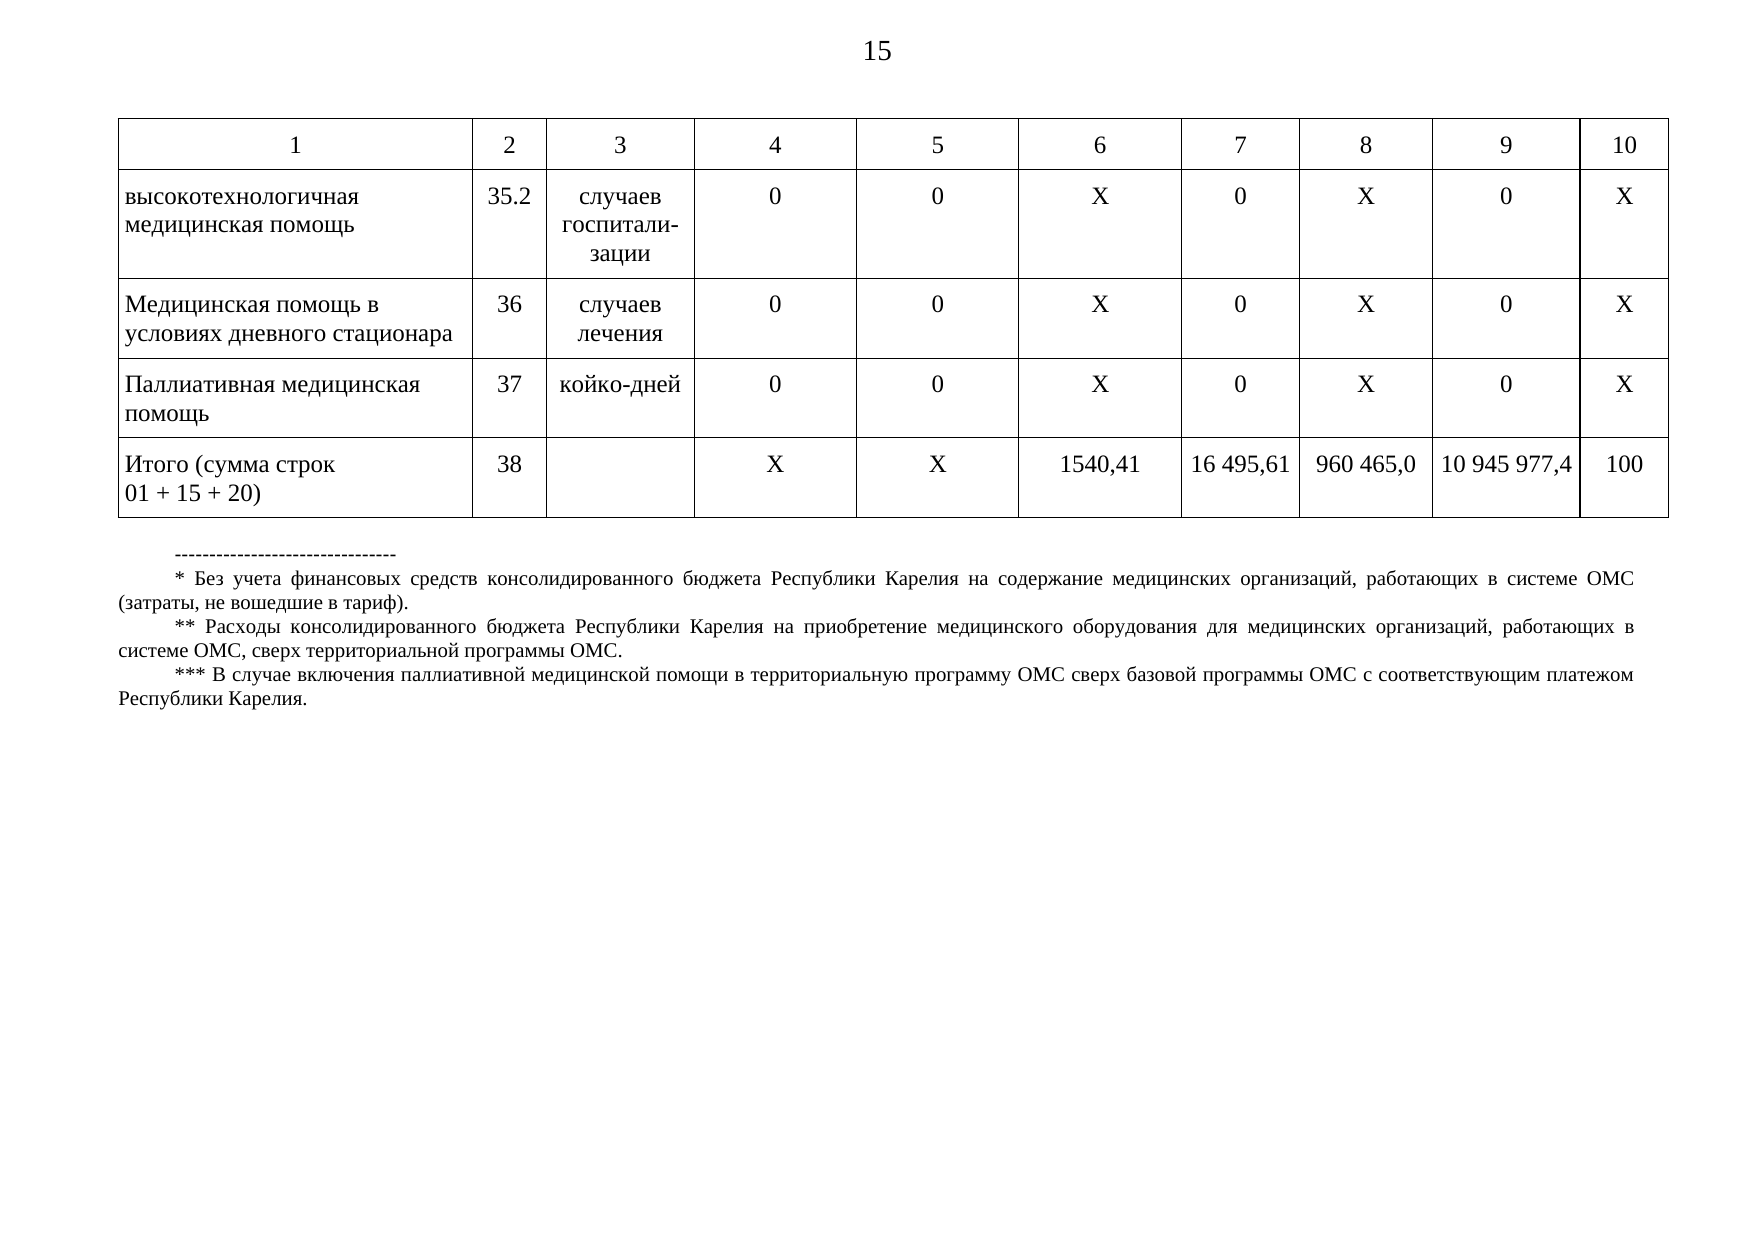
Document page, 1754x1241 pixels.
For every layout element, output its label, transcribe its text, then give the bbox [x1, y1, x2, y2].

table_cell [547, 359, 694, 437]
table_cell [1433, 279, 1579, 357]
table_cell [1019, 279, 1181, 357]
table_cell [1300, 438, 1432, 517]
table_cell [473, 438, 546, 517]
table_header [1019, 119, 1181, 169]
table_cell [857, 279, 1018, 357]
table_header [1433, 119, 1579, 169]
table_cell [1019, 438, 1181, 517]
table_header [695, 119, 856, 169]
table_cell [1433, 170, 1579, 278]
text *** В случае включения паллиативной медицинской помощи в территориальную программу ОМС сверх базовой программы ОМС с соответствующим платежом Республики Карелия. [118, 662, 1636, 710]
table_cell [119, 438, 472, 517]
text * Без учета финансовых средств консолидированного бюджета Республики Карелия на содержание медицинских организаций, работающих в системе ОМС (затраты, не вошедшие в тариф). [118, 566, 1636, 614]
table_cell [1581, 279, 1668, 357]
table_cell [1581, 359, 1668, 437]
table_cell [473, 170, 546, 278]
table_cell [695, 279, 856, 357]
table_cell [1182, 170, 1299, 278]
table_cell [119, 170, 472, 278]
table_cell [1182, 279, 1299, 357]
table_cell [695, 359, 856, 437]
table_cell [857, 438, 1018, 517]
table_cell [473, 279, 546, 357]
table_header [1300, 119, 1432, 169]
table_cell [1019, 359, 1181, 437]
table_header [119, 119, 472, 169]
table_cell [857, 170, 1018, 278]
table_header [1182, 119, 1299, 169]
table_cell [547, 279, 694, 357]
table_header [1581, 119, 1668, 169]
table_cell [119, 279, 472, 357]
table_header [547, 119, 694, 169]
text -------------------------------- [118, 542, 1636, 566]
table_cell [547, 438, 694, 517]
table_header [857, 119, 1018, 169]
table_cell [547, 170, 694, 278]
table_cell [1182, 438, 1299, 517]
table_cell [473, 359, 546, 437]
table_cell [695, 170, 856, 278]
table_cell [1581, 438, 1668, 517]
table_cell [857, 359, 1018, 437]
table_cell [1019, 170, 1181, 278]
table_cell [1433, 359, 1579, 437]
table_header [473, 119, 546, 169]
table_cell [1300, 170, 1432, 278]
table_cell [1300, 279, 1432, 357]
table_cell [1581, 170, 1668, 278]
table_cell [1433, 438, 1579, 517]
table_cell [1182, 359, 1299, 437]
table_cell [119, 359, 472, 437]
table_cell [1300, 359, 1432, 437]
text ** Расходы консолидированного бюджета Республики Карелия на приобретение медицинского оборудования для медицинских организаций, работающих в системе ОМС, сверх территориальной программы ОМС. [118, 614, 1636, 662]
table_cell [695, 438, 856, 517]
